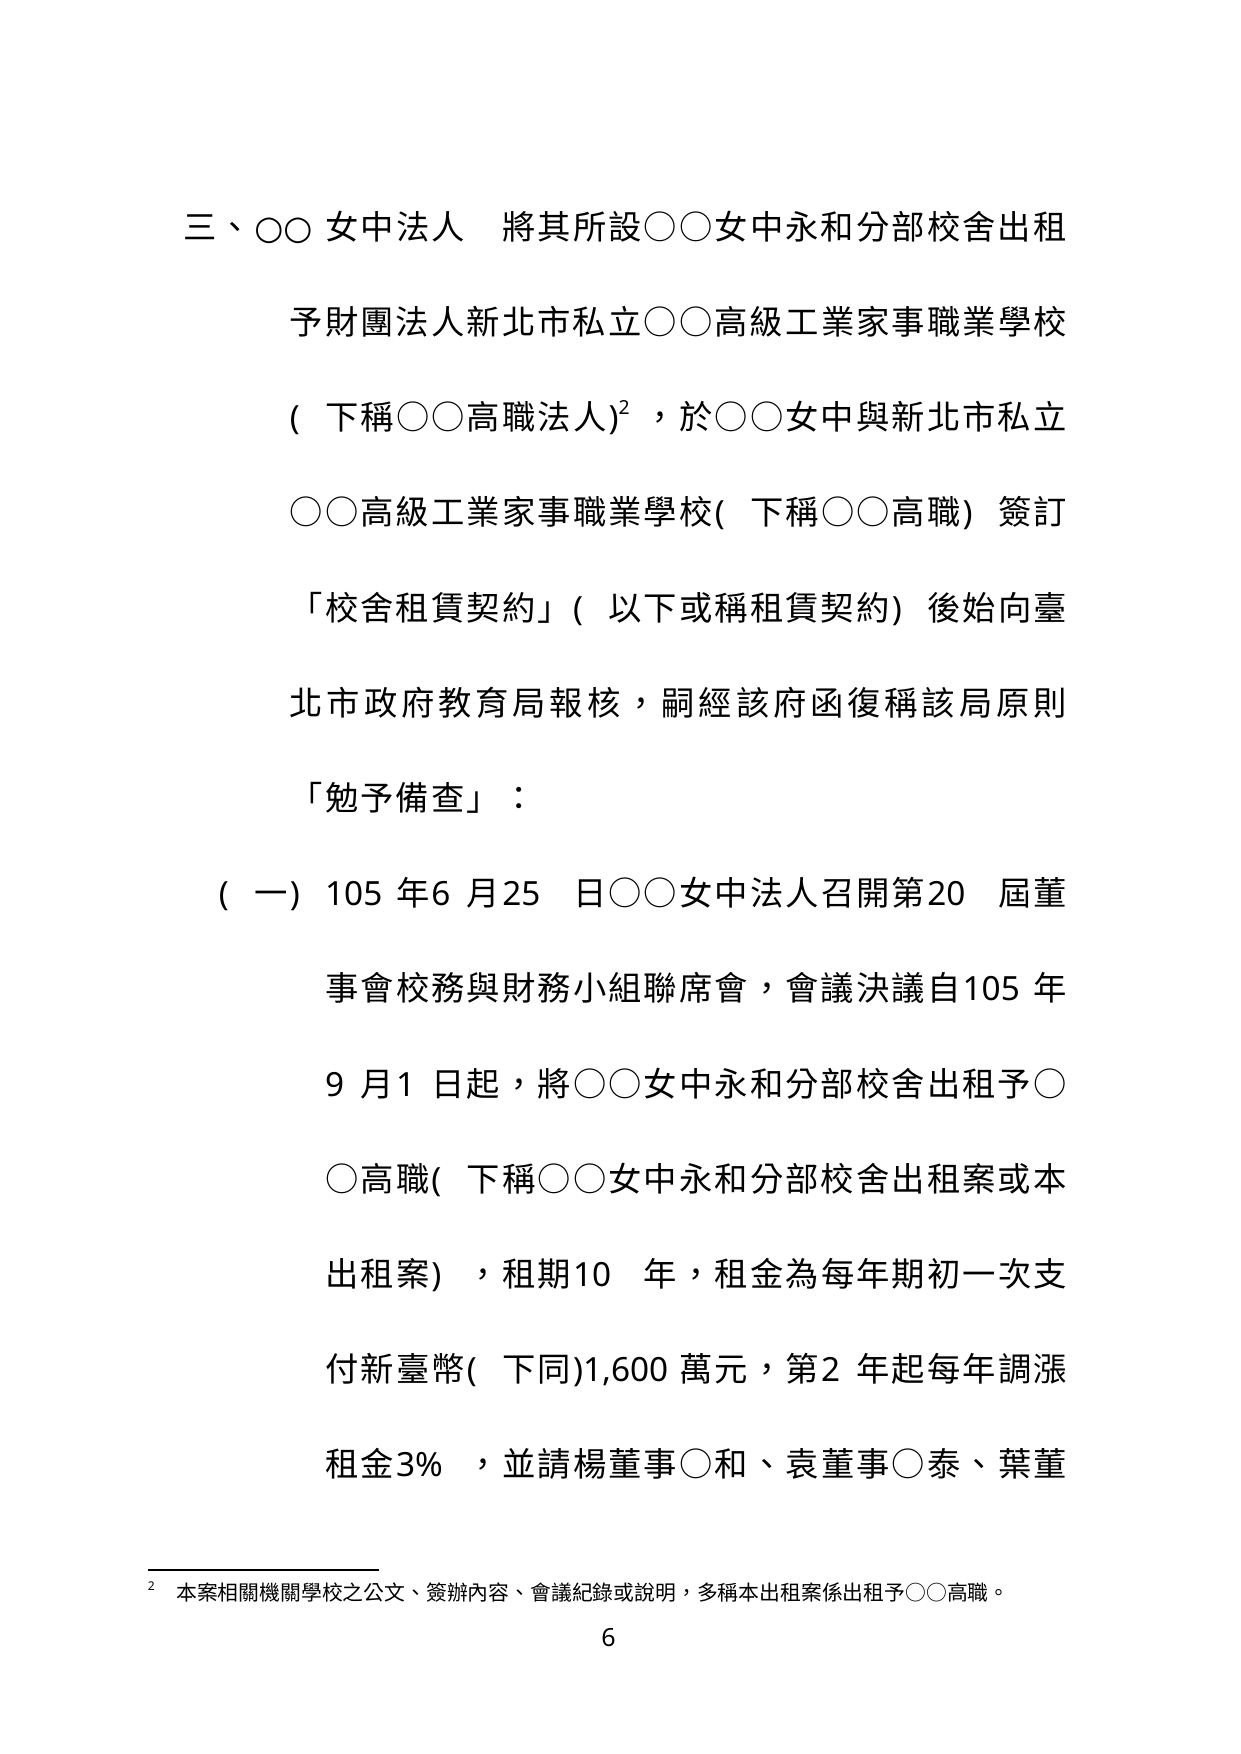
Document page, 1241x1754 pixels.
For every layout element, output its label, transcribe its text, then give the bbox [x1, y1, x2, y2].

subtitle ○○女中法人 將其所設○○女中永和分部校舍出租予財團法人新北市私立○○高級工業家事職業學校(下稱○○高職法人)，於○○女中與新北市私立○○高級工業家事職業學校(下稱○○高職)簽訂「校舍租賃契約」(以下或稱租賃契約)後始向臺北市政府教育局報核，嗣經該府函復稱該局原則「勉予備查」： [183, 177, 1069, 844]
